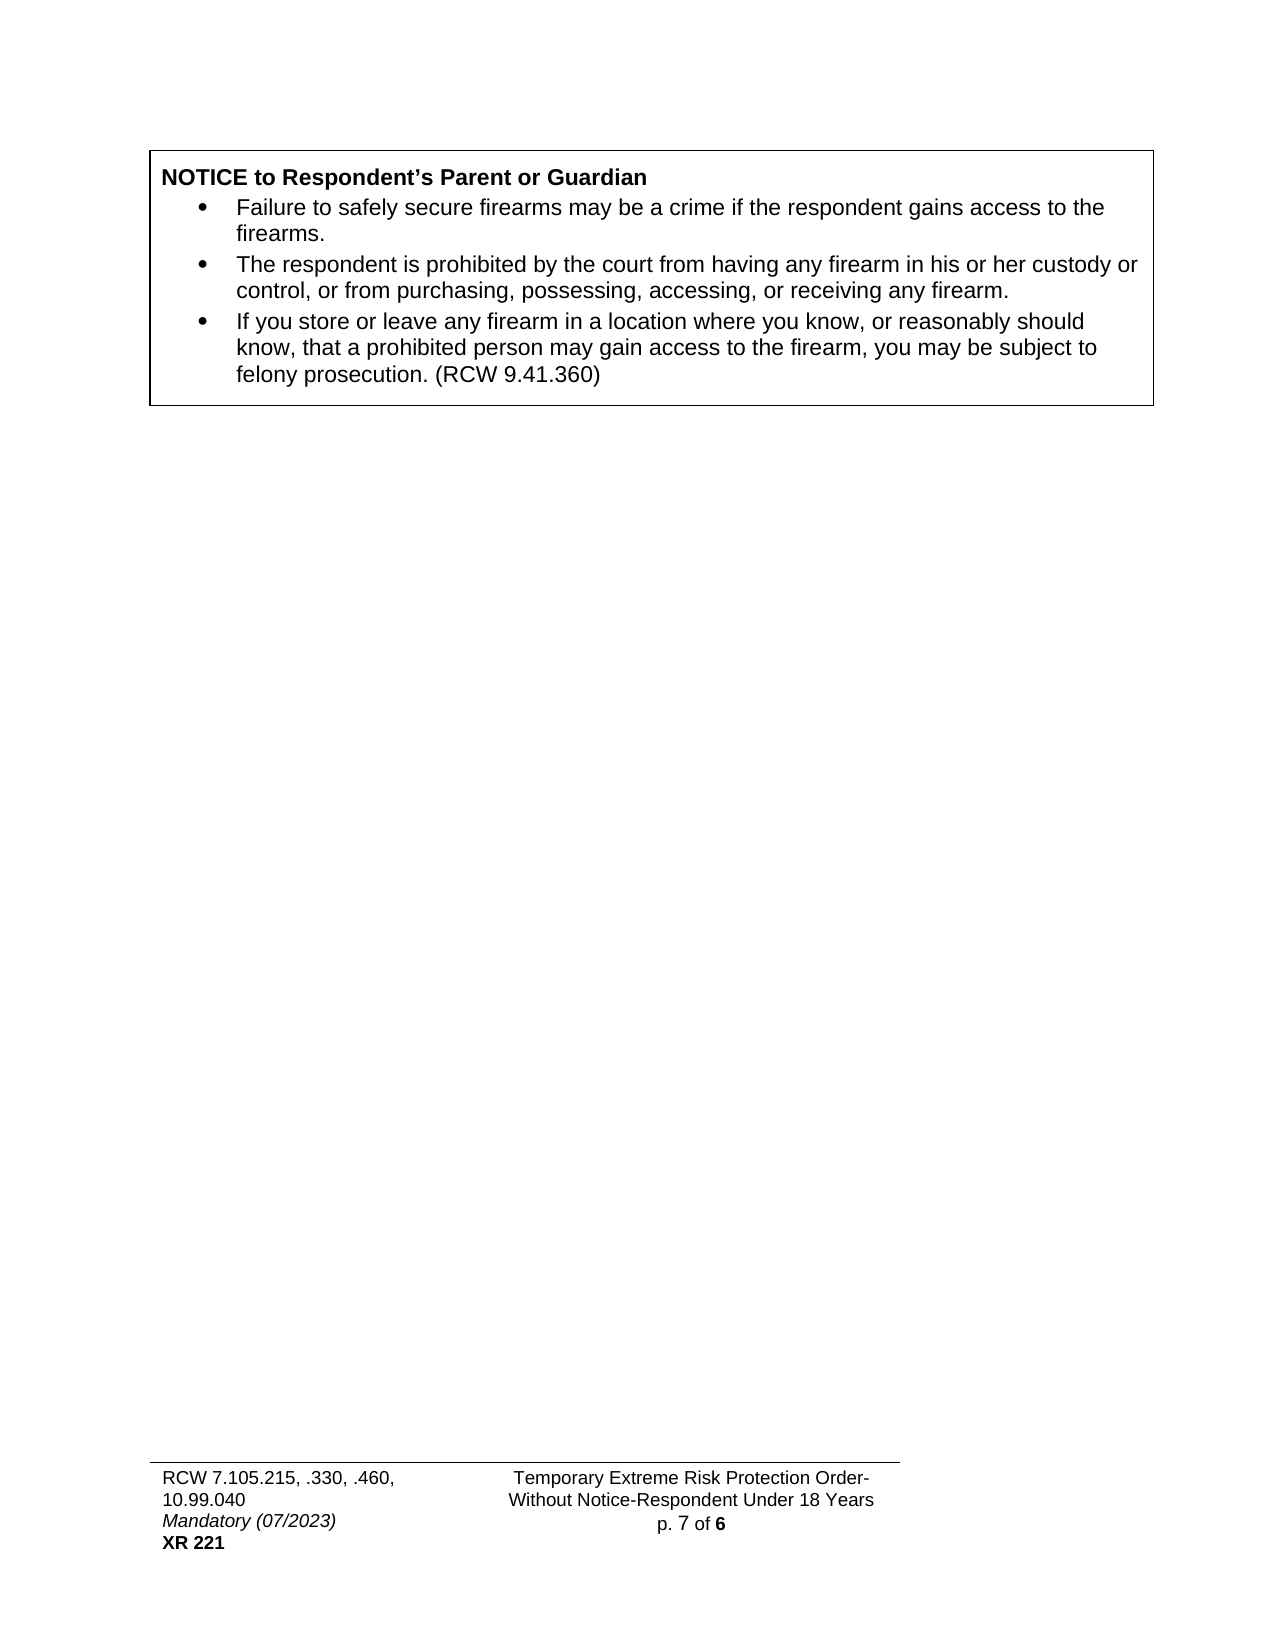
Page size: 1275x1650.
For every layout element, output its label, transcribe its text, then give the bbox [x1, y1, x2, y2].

table_header NOTICE to Respondent’s Parent or Guardian Failure to safely secure firearms may be a crime if the respondent gains access to the firearms. The respondent is prohibited by the court from having any firearm in his or her custody or control, or from purchasing, possessing, accessing, or receiving any firearm. If you store or leave any firearm in a location where you know, or reasonably should know, that a prohibited person may gain access to the firearm, you may be subject to felony prosecution. (RCW 9.41.360) [151, 151, 1153, 405]
